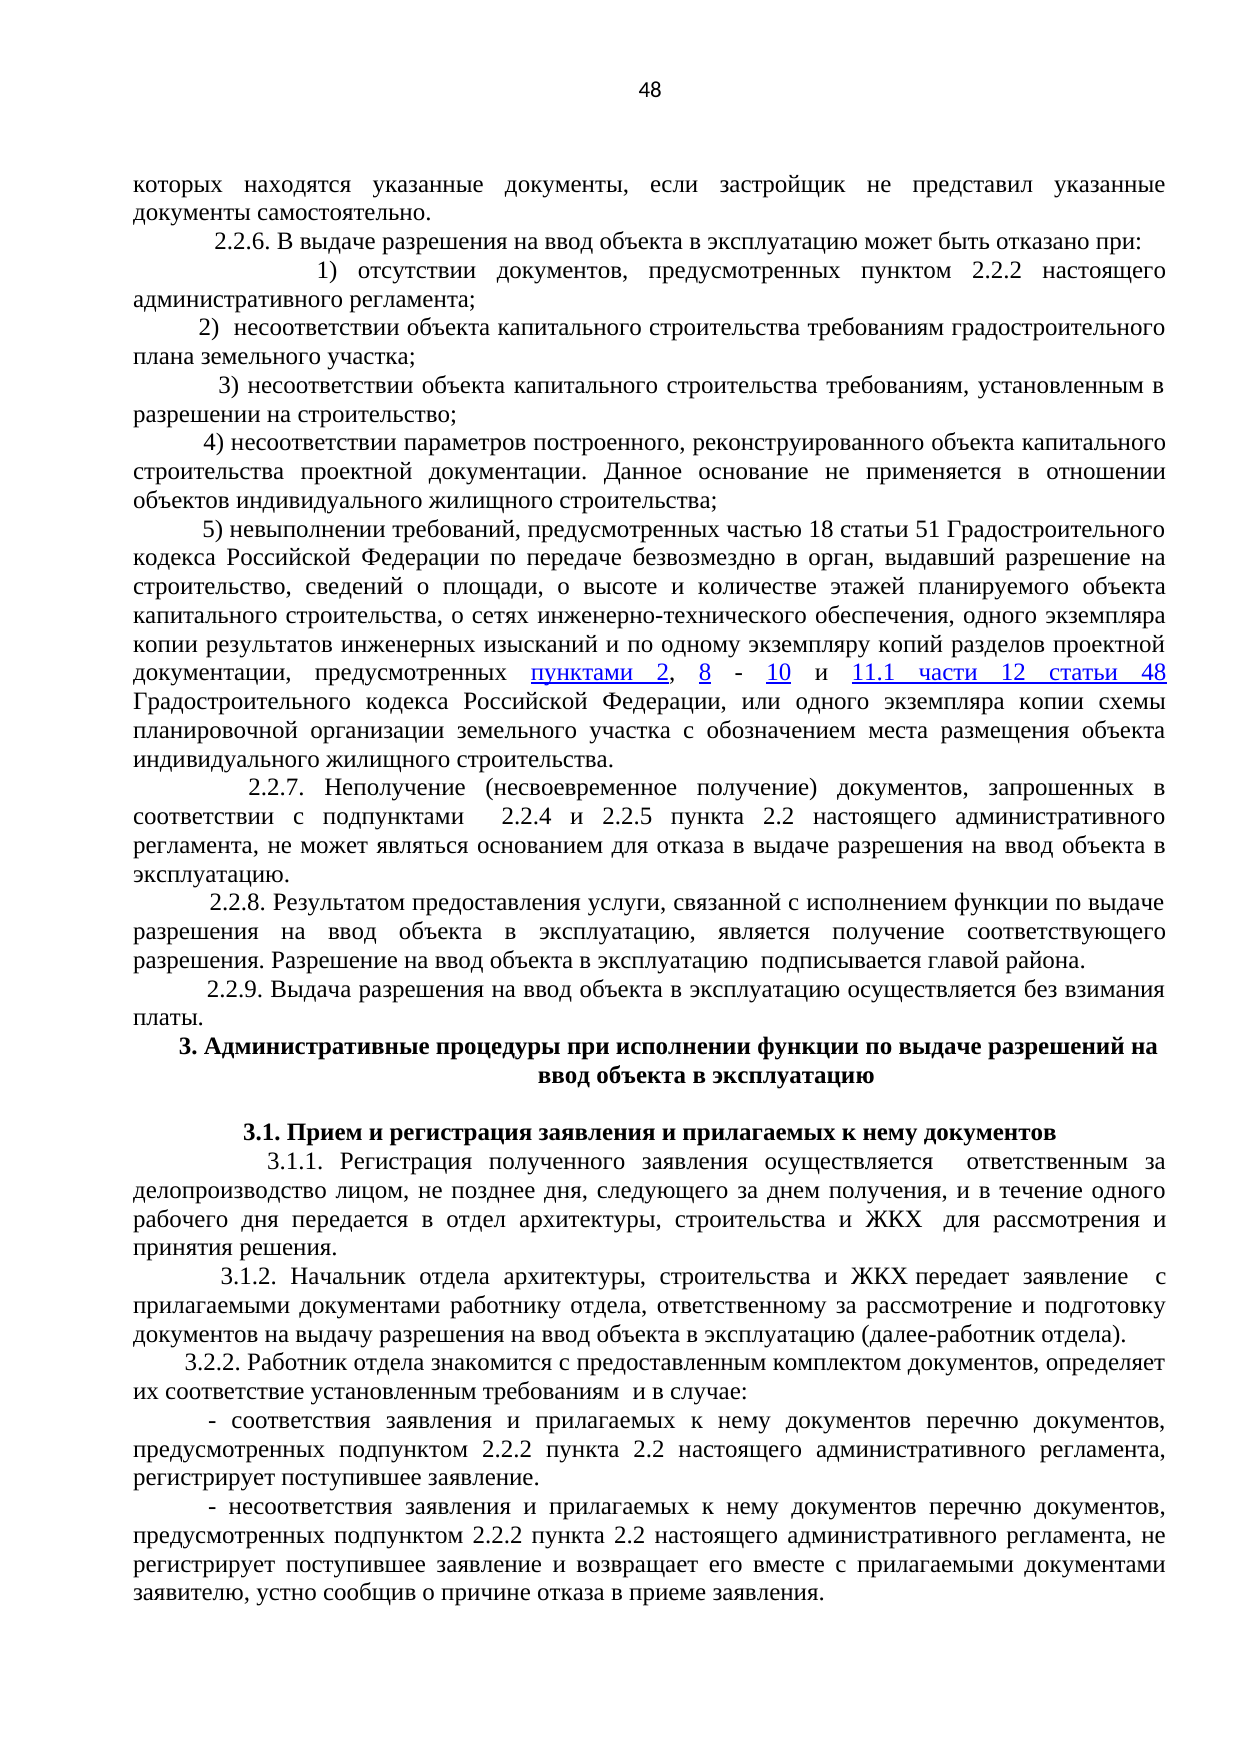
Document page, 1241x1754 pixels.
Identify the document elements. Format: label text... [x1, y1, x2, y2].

text 2.2.6. В выдаче разрешения на ввод объекта в эксплуатацию может быть отказано при: [133, 226, 1167, 255]
text 3. Административные процедуры при исполнении функции по выдаче разрешений на ввод объекта в эксплуатацию [170, 1031, 1167, 1089]
text - соответствия заявления и прилагаемых к нему документов перечню документов, предусмотренных подпунктом 2.2.2 пункта 2.2 настоящего административного регламента, регистрирует поступившее заявление. [133, 1405, 1167, 1491]
text 5) невыполнении требований, предусмотренных частью 18 статьи 51 Градостроительного кодекса Российской Федерации по передаче безвозмездно в орган, выдавший разрешение на строительство, сведений о площади, о высоте и количестве этажей планируемого объекта капитального строительства, о сетях инженерно-технического обеспечения, одного экземпляра копии результатов инженерных изысканий и по одному экземпляру копий разделов проектной документации, предусмотренных пунктами 2, 8 - 10 и 11.1 части 12 статьи 48 Градостроительного кодекса Российской Федерации, или одного экземпляра копии схемы планировочной организации земельного участка с обозначением места размещения объекта индивидуального жилищного строительства. [133, 514, 1167, 772]
text 2.2.7. Неполучение (несвоевременное получение) документов, запрошенных в соответствии с подпунктами 2.2.4 и 2.2.5 пункта 2.2 настоящего административного регламента, не может являться основанием для отказа в выдаче разрешения на ввод объекта в эксплуатацию. [133, 772, 1167, 887]
text 1) отсутствии документов, предусмотренных пунктом 2.2.2 настоящего административного регламента; [133, 255, 1167, 312]
text - несоответствия заявления и прилагаемых к нему документов перечню документов, предусмотренных подпунктом 2.2.2 пункта 2.2 настоящего административного регламента, не регистрирует поступившее заявление и возвращает его вместе с прилагаемыми документами заявителю, устно сообщив о причине отказа в приеме заявления. [133, 1491, 1167, 1606]
text 3.1.2. Начальник отдела архитектуры, строительства и ЖКХ передает заявление с прилагаемыми документами работнику отдела, ответственному за рассмотрение и подготовку документов на выдачу разрешения на ввод объекта в эксплуатацию (далее-работник отдела). [133, 1261, 1167, 1347]
text 3.1.1. Регистрация полученного заявления осуществляется ответственным за делопроизводство лицом, не позднее дня, следующего за днем получения, и в течение одного рабочего дня передается в отдел архитектуры, строительства и ЖКХ для рассмотрения и принятия решения. [133, 1146, 1167, 1261]
text 2.2.9. Выдача разрешения на ввод объекта в эксплуатацию осуществляется без взимания платы. [133, 974, 1167, 1031]
text 3.1. Прием и регистрация заявления и прилагаемых к нему документов [133, 1117, 1167, 1146]
text 3) несоответствии объекта капитального строительства требованиям, установленным в разрешении на строительство; [133, 370, 1167, 427]
text 2) несоответствии объекта капитального строительства требованиям градостроительного плана земельного участка; [133, 312, 1167, 370]
text 2.2.8. Результатом предоставления услуги, связанной с исполнением функции по выдаче разрешения на ввод объекта в эксплуатацию, является получение соответствующего разрешения. Разрешение на ввод объекта в эксплуатацию подписывается главой района. [133, 887, 1167, 974]
text 4) несоответствии параметров построенного, реконструированного объекта капитального строительства проектной документации. Данное основание не применяется в отношении объектов индивидуального жилищного строительства; [133, 427, 1167, 514]
text 3.2.2. Работник отдела знакомится с предоставленным комплектом документов, определяет их соответствие установленным требованиям и в случае: [133, 1347, 1167, 1405]
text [133, 169, 1167, 226]
